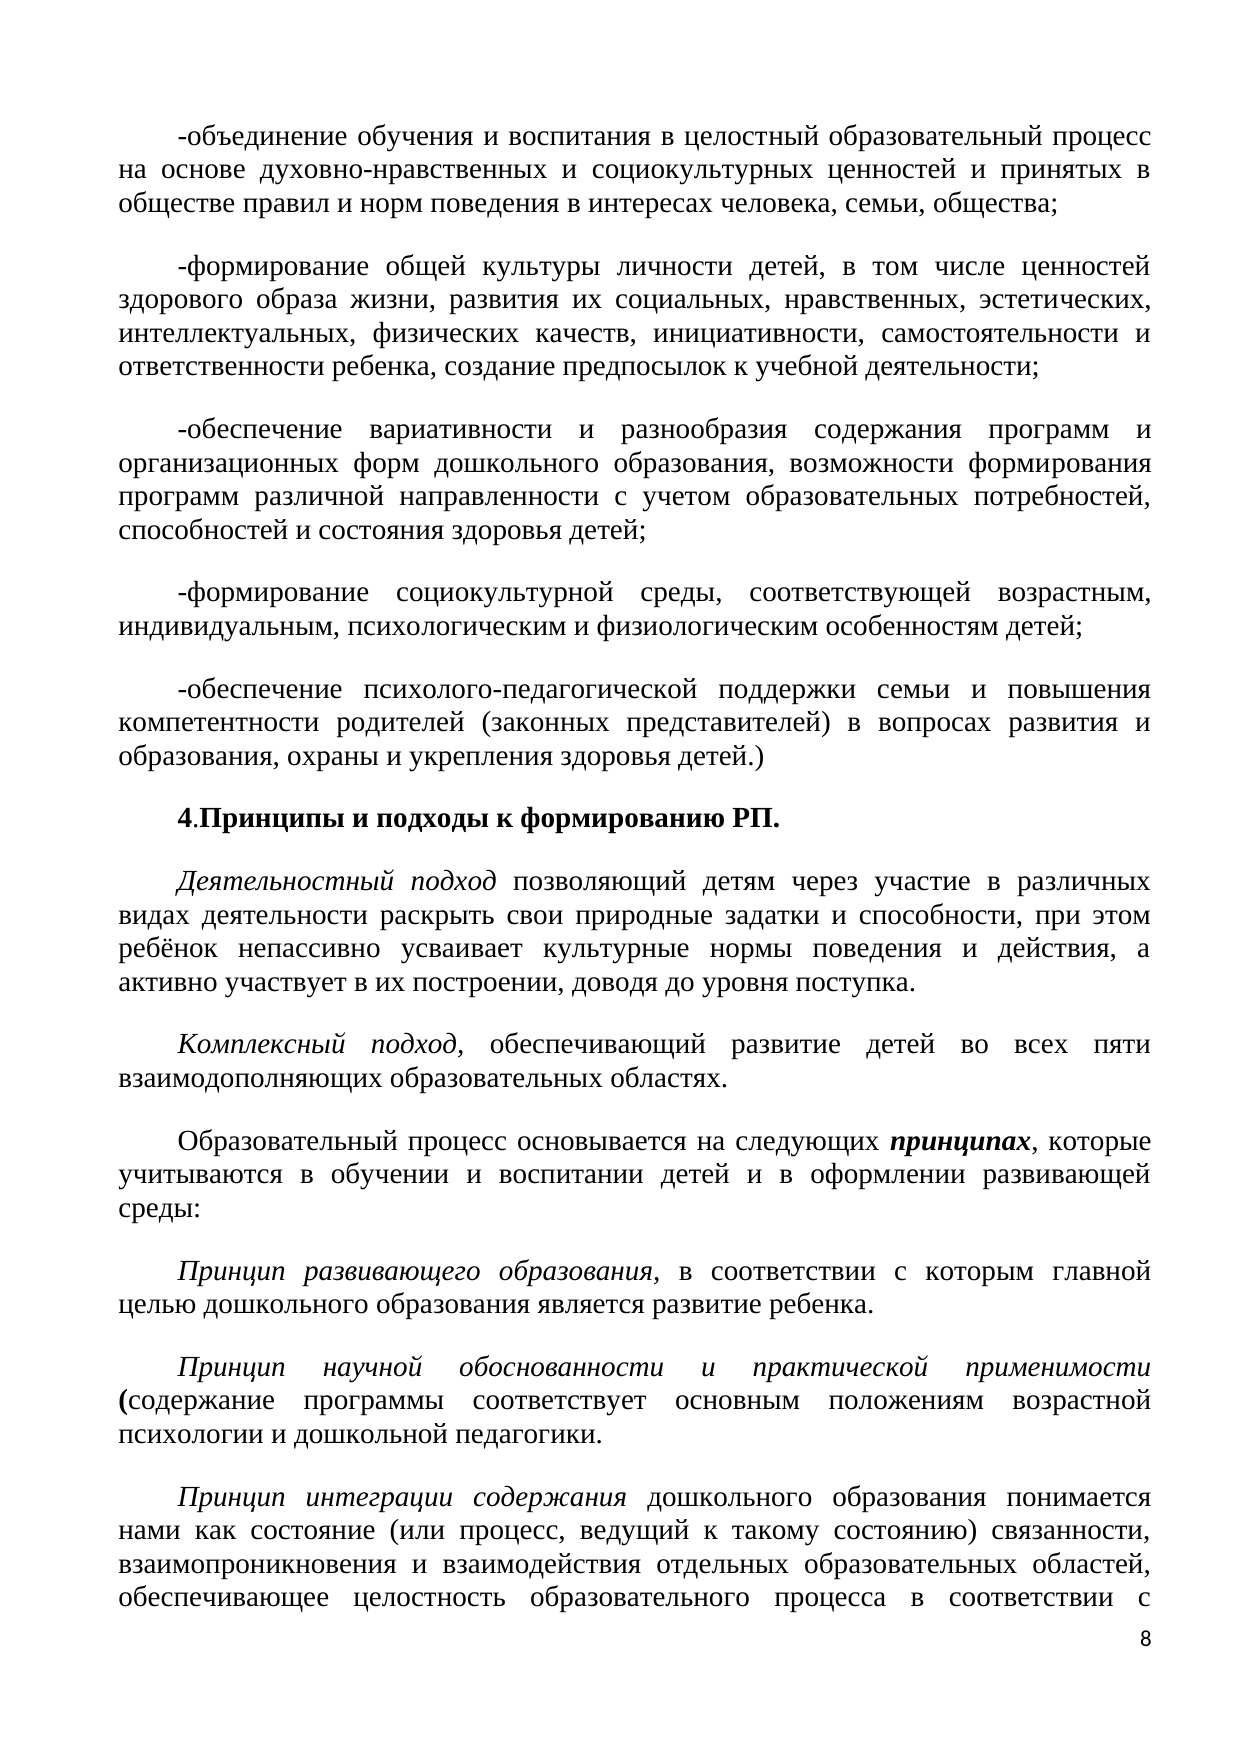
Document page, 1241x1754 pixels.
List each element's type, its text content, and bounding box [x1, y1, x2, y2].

text -объединение обучения и воспитания в целостный образовательный процесс на основе духовно-нравственных и социокультурных ценностей и принятых в обществе правил и норм поведения в интересах человека, семьи, общества; [118, 118, 1152, 219]
text Комплексный подход, обеспечивающий развитие детей во всех пяти взаимодополняющих образовательных областях. [118, 1027, 1152, 1094]
text Деятельностный подход позволяющий детям через участие в различных видах деятельности раскрыть свои природные задатки и способности, при этом ребёнок непассивно усваивает культурные нормы поведения и действия, а активно участвует в их построении, доводя до уровня поступка. [118, 863, 1152, 997]
text Принцип развивающего образования, в соответствии с которым главной целью дошкольного образования является развитие ребенка. [118, 1253, 1152, 1320]
text -формирование общей культуры личности детей, в том числе ценностей здорового образа жизни, развития их социальных, нравственных, эстетических, интеллектуальных, физических качеств, инициативности, самостоятельности и ответственности ребенка, создание предпосылок к учебной деятельности; [118, 248, 1152, 382]
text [118, 1479, 1152, 1613]
text 4.Принципы и подходы к формированию РП. [118, 801, 1152, 834]
text Образовательный процесс основывается на следующих принципах, которые учитываются в обучении и воспитании детей и в оформлении развивающей среды: [118, 1123, 1152, 1223]
text -формирование социокультурной среды, соответствующей возрастным, индивидуальным, психологическим и физиологическим особенностям детей; [118, 574, 1152, 642]
text -обеспечение вариативности и разнообразия содержания программ и организационных форм дошкольного образования, возможности формирования программ различной направленности с учетом образовательных потребностей, способностей и состояния здоровья детей; [118, 411, 1152, 545]
text -обеспечение психолого-педагогической поддержки семьи и повышения компетентности родителей (законных представителей) в вопросах развития и образования, охраны и укрепления здоровья детей.) [118, 671, 1152, 771]
text Принцип научной обоснованности и практической применимости (содержание программы соответствует основным положениям возрастной психологии и дошкольной педагогики. [118, 1349, 1152, 1449]
